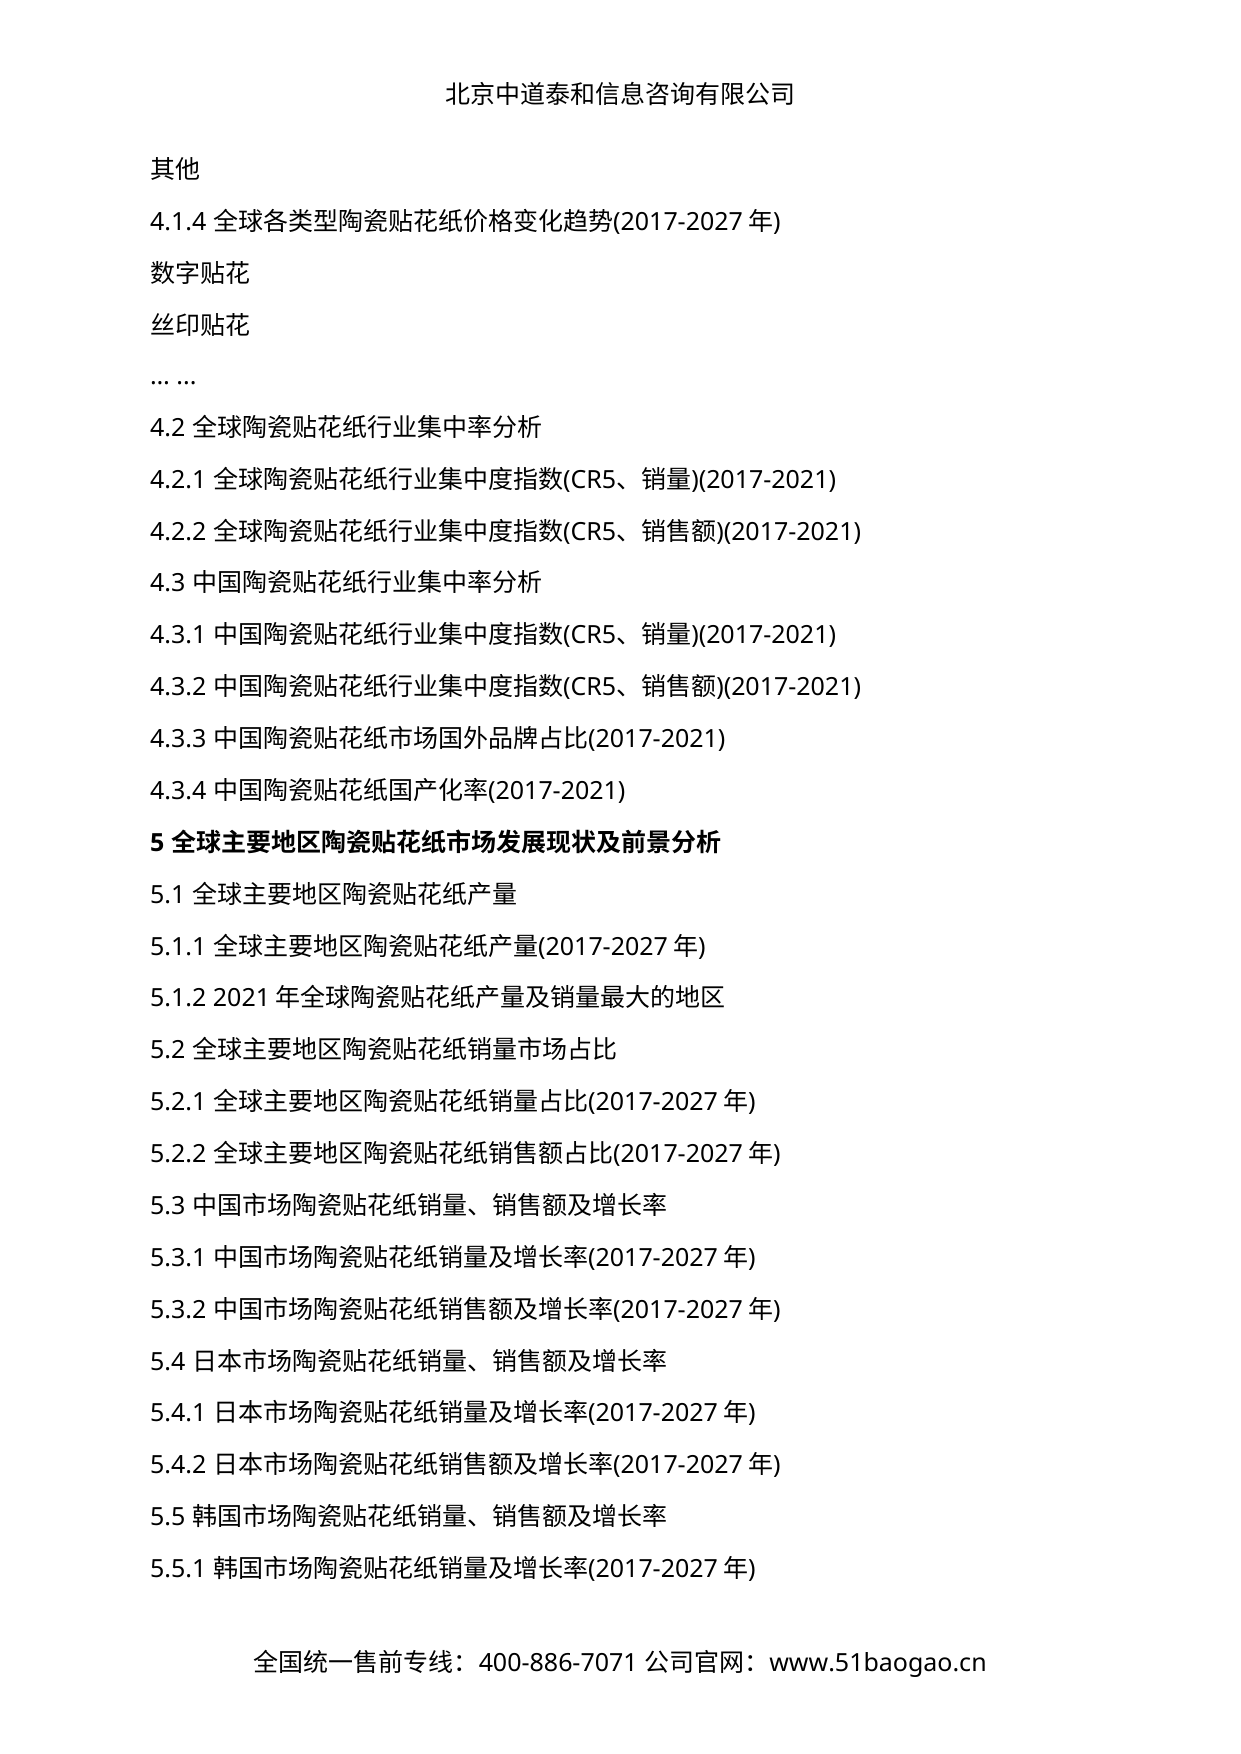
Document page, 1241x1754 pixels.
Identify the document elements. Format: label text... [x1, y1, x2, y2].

text 4.2 全球陶瓷贴花纸行业集中率分析 [150, 407, 1090, 443]
text 4.3.3 中国陶瓷贴花纸市场国外品牌占比(2017-2021) [150, 718, 1090, 755]
text … ... [150, 357, 1090, 392]
text 5.1.2 2021年全球陶瓷贴花纸产量及销量最大的地区 [150, 978, 1090, 1014]
text 4.2.1 全球陶瓷贴花纸行业集中度指数(CR5、销量)(2017-2021) [150, 459, 1090, 495]
text 数字贴花 [150, 254, 1090, 290]
text 5.2.2 全球主要地区陶瓷贴花纸销售额占比(2017-2027年) [150, 1133, 1090, 1170]
text 5.1.1 全球主要地区陶瓷贴花纸产量(2017-2027年) [150, 926, 1090, 962]
text 4.3 中国陶瓷贴花纸行业集中率分析 [150, 563, 1090, 599]
text 其他 [150, 150, 1090, 186]
text 5.3.2 中国市场陶瓷贴花纸销售额及增长率(2017-2027年) [150, 1289, 1090, 1325]
text 4.3.4 中国陶瓷贴花纸国产化率(2017-2021) [150, 770, 1090, 807]
text 5.3.1 中国市场陶瓷贴花纸销量及增长率(2017-2027年) [150, 1237, 1090, 1273]
text 5.1 全球主要地区陶瓷贴花纸产量 [150, 874, 1090, 910]
text 丝印贴花 [150, 306, 1090, 342]
text 5.4.2 日本市场陶瓷贴花纸销售额及增长率(2017-2027年) [150, 1445, 1090, 1481]
text 5.5.1 韩国市场陶瓷贴花纸销量及增长率(2017-2027年) [150, 1548, 1090, 1585]
text 5.2.1 全球主要地区陶瓷贴花纸销量占比(2017-2027年) [150, 1082, 1090, 1118]
text 4.2.2 全球陶瓷贴花纸行业集中度指数(CR5、销售额)(2017-2021) [150, 511, 1090, 547]
text 5.4 日本市场陶瓷贴花纸销量、销售额及增长率 [150, 1341, 1090, 1377]
text 5.5 韩国市场陶瓷贴花纸销量、销售额及增长率 [150, 1497, 1090, 1533]
text 5 全球主要地区陶瓷贴花纸市场发展现状及前景分析 [150, 822, 1090, 858]
text 4.3.2 中国陶瓷贴花纸行业集中度指数(CR5、销售额)(2017-2021) [150, 667, 1090, 703]
text 5.4.1 日本市场陶瓷贴花纸销量及增长率(2017-2027年) [150, 1393, 1090, 1429]
text 4.3.1 中国陶瓷贴花纸行业集中度指数(CR5、销量)(2017-2021) [150, 615, 1090, 651]
text 5.2 全球主要地区陶瓷贴花纸销量市场占比 [150, 1030, 1090, 1066]
text 4.1.4 全球各类型陶瓷贴花纸价格变化趋势(2017-2027年) [150, 202, 1090, 238]
text 5.3 中国市场陶瓷贴花纸销量、销售额及增长率 [150, 1185, 1090, 1222]
